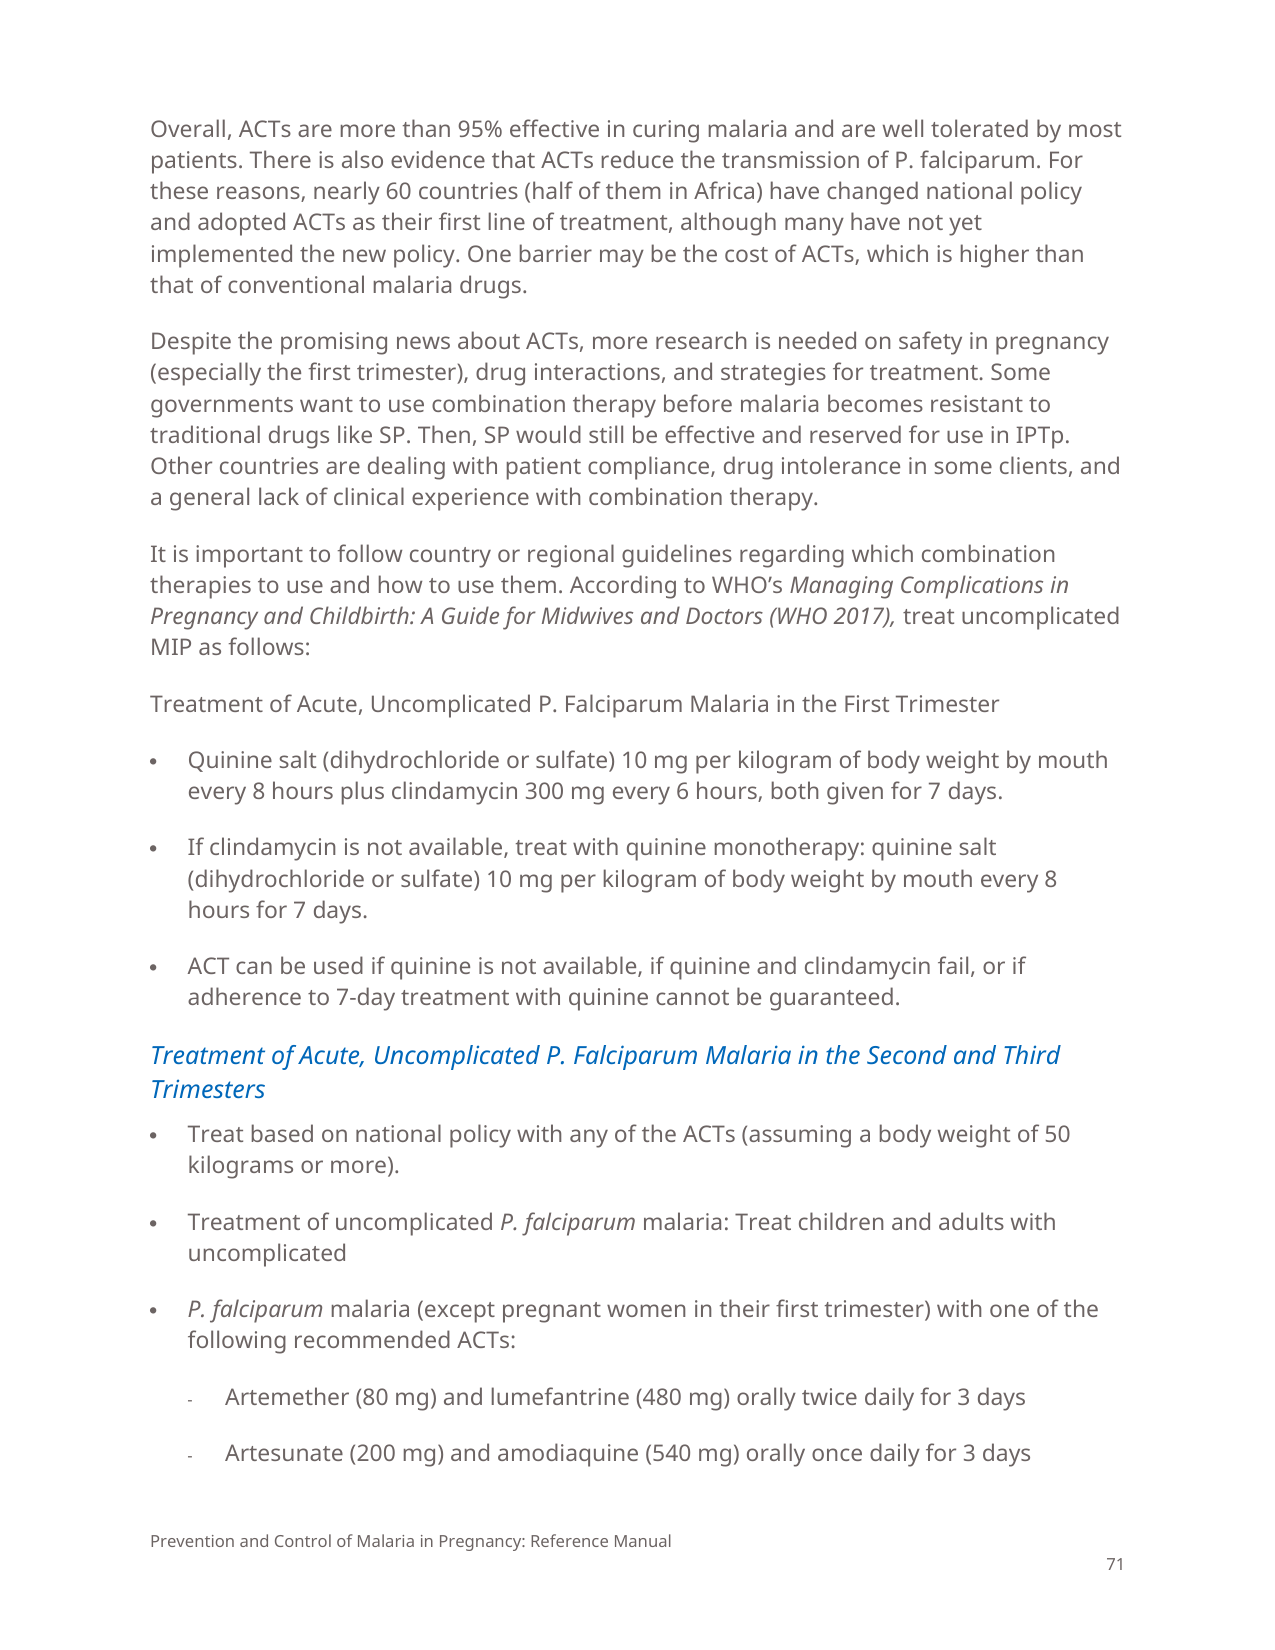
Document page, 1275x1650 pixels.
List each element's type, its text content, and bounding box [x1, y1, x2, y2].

subtitle Treatment of Acute, Uncomplicated P. Falciparum Malaria in the Second and Third Trimesters [150, 1037, 1125, 1106]
list Treatment of uncomplicated P. falciparum malaria: Treat children and adults with uncomplicated [150, 1206, 1125, 1268]
text Overall, ACTs are more than 95% effective in curing malaria and are well tolerated by most patients. There is also evidence that ACTs reduce the transmission of P. falciparum. For these reasons, nearly 60 countries (half of them in Africa) have changed national policy and adopted ACTs as their first line of treatment, although many have not yet implemented the new policy. One barrier may be the cost of ACTs, which is higher than that of conventional malaria drugs. [150, 112, 1125, 300]
list P. falciparum malaria (except pregnant women in their first trimester) with one of the following recommended ACTs: [150, 1293, 1125, 1356]
text Artesunate (200 mg) and amodiaquine (540 mg) orally once daily for 3 days [187, 1437, 1125, 1468]
text It is important to follow country or regional guidelines regarding which combination therapies to use and how to use them. According to WHO’s Managing Complications in Pregnancy and Childbirth: A Guide for Midwives and Doctors (WHO 2017), treat uncomplicated MIP as follows: [150, 537, 1125, 662]
list If clindamycin is not available, treat with quinine monotherapy: quinine salt (dihydrochloride or sulfate) 10 mg per kilogram of body weight by mouth every 8 hours for 7 days. [150, 831, 1125, 925]
text Despite the promising news about ACTs, more research is needed on safety in pregnancy (especially the first trimester), drug interactions, and strategies for treatment. Some governments want to use combination therapy before malaria becomes resistant to traditional drugs like SP. Then, SP would still be effective and reserved for use in IPTp. Other countries are dealing with patient compliance, drug intolerance in some clients, and a general lack of clinical experience with combination therapy. [150, 325, 1125, 512]
list ACT can be used if quinine is not available, if quinine and clindamycin fail, or if adherence to 7-day treatment with quinine cannot be guaranteed. [150, 950, 1125, 1012]
list Treat based on national policy with any of the ACTs (assuming a body weight of 50 kilograms or more). [150, 1118, 1125, 1181]
text Treatment of Acute, Uncomplicated P. Falciparum Malaria in the First Trimester [150, 687, 1125, 719]
text Artemether (80 mg) and lumefantrine (480 mg) orally twice daily for 3 days [187, 1381, 1125, 1412]
list Quinine salt (dihydrochloride or sulfate) 10 mg per kilogram of body weight by mouth every 8 hours plus clindamycin 300 mg every 6 hours, both given for 7 days. [150, 744, 1125, 806]
